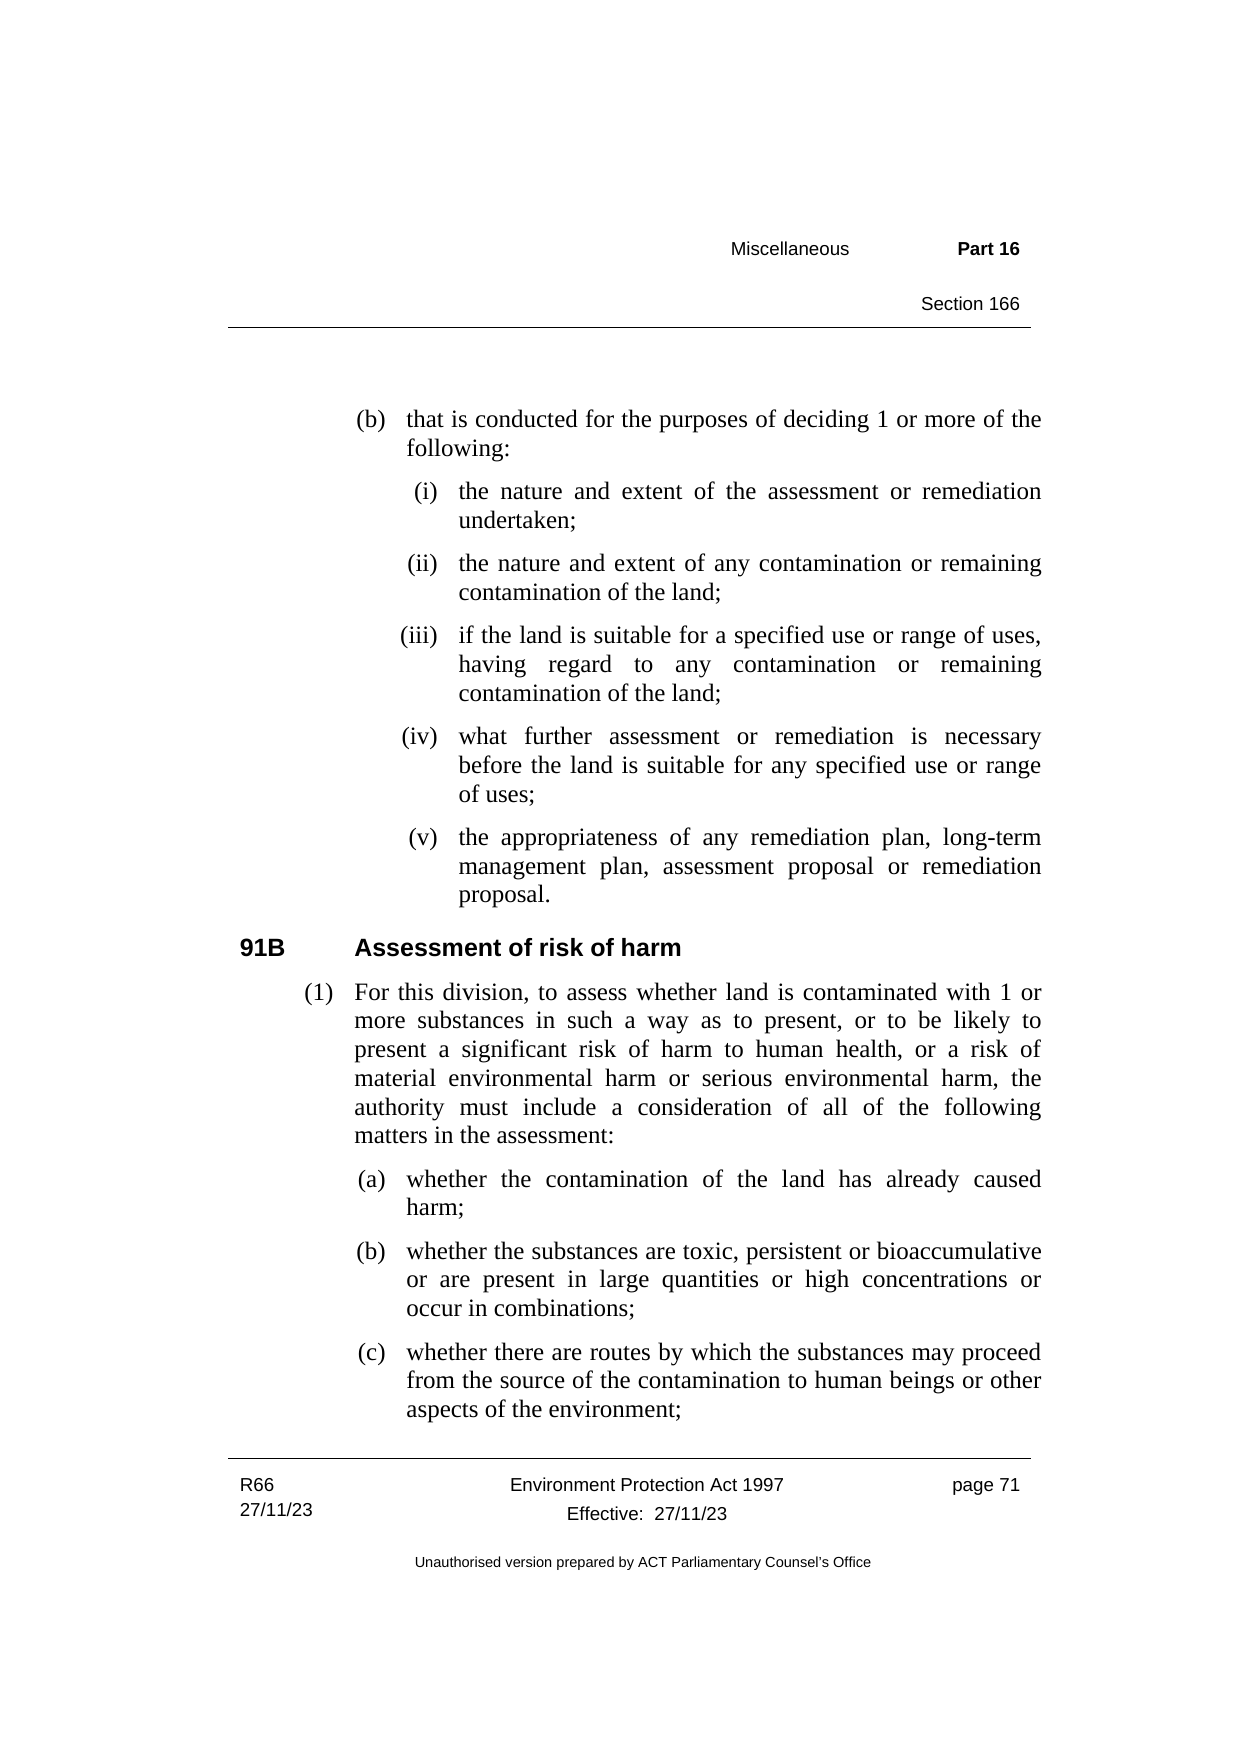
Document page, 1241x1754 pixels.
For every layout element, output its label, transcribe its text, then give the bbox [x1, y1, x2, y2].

text (iii) if the land is suitable for a specified use or range of uses, having regard to any contamination or remaining contamination of the land; [239, 620, 1042, 707]
text (a) whether the contamination of the land has already caused harm; [239, 1164, 1042, 1221]
text (ii) the nature and extent of any contamination or remaining contamination of the land; [239, 548, 1042, 606]
text (b) whether the substances are toxic, persistent or bioaccumulative or are present in large quantities or high concentrations or occur in combinations; [239, 1236, 1042, 1322]
text (iv) what further assessment or remediation is necessary before the land is suitable for any specified use or range of uses; [239, 721, 1042, 807]
text (c) whether there are routes by which the substances may proceed from the source of the contamination to human beings or other aspects of the environment; [239, 1337, 1042, 1423]
text (i) the nature and extent of the assessment or remediation undertaken; [239, 476, 1042, 534]
text 91B Assessment of risk of harm [239, 933, 1042, 962]
text (b) that is conducted for the purposes of deciding 1 or more of the following: [239, 404, 1042, 462]
text (1) For this division, to assess whether land is contaminated with 1 or more substances in such a way as to present, or to be likely to present a significant risk of harm to human health, or a risk of material environmental harm or serious environmental harm, the authority must include a consideration of all of the following matters in the assessment: [239, 977, 1042, 1149]
text (v) the appropriateness of any remediation plan, long-term management plan, assessment proposal or remediation proposal. [239, 822, 1042, 908]
